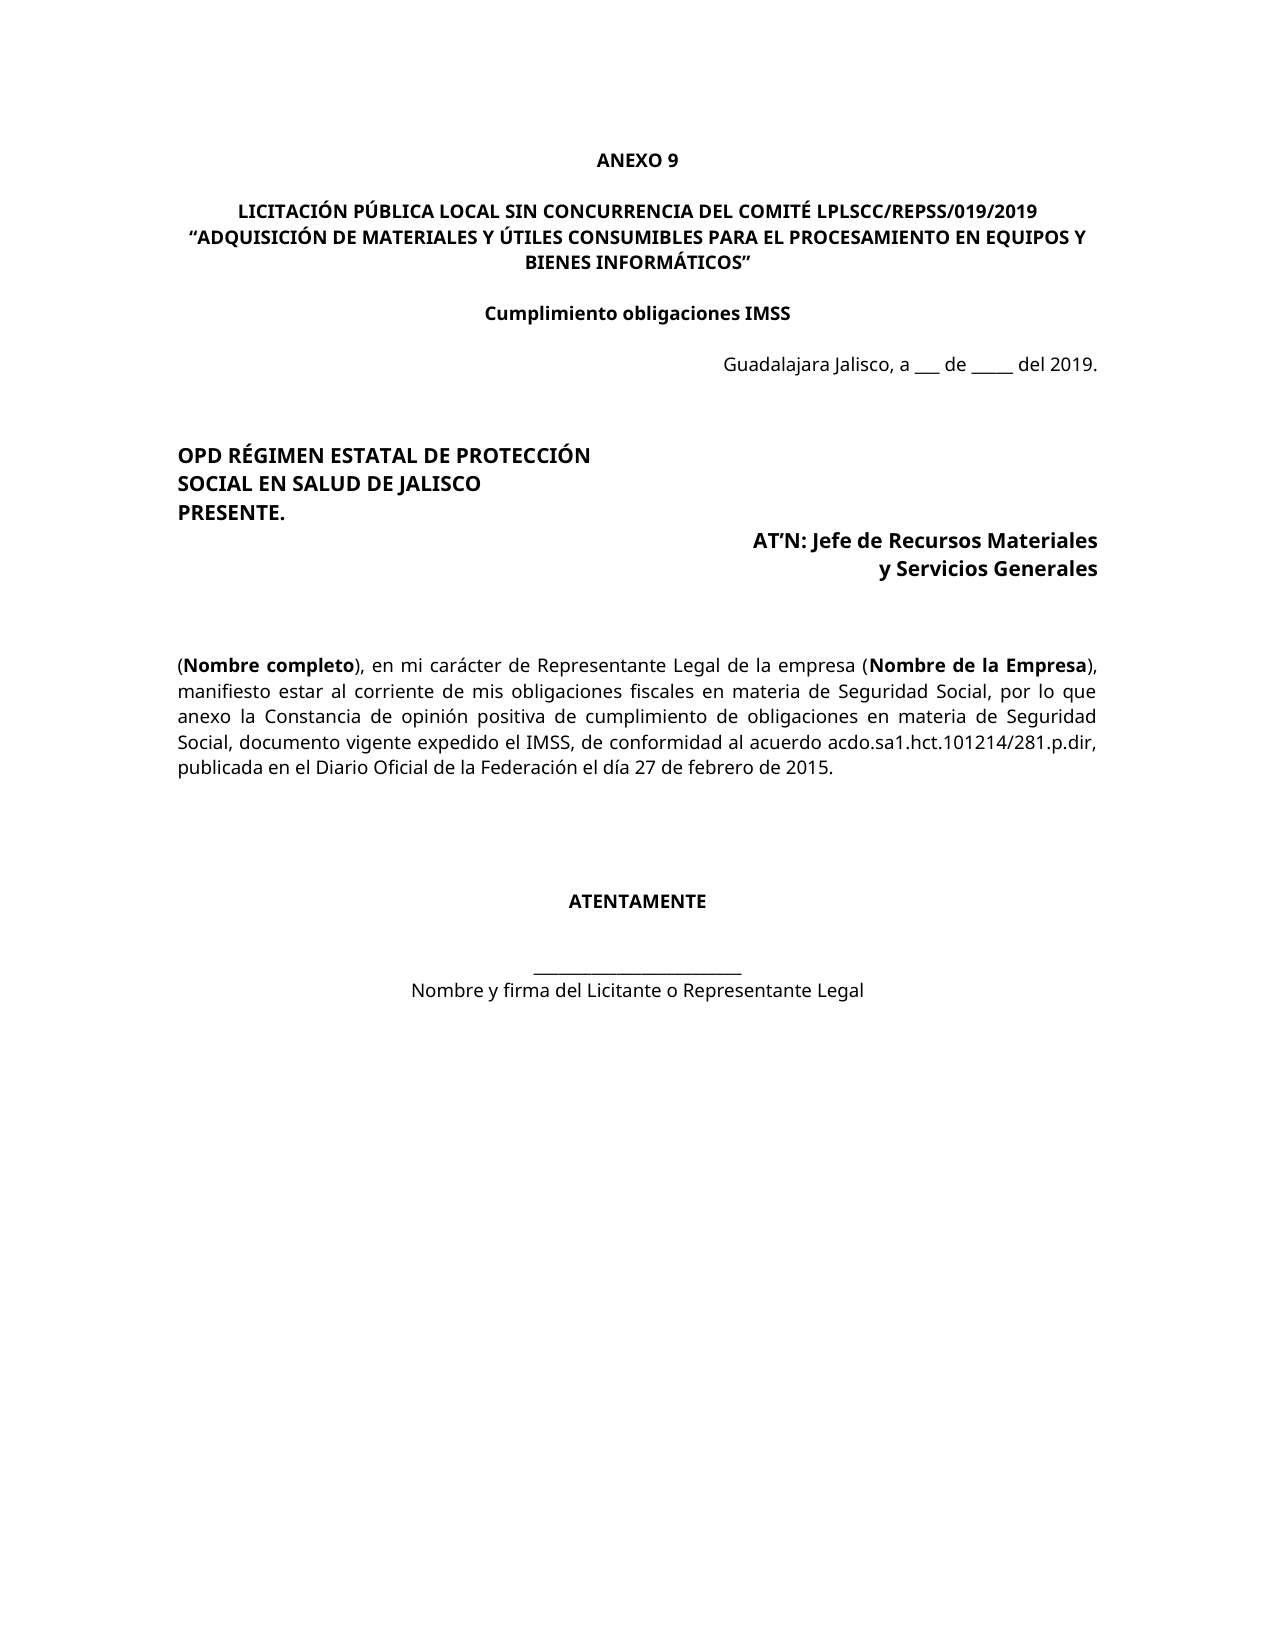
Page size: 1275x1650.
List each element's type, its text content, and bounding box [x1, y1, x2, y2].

text SOCIAL EN SALUD DE JALISCO [177, 469, 1098, 498]
text Guadalajara Jalisco, a ___ de _____ del 2019. [177, 352, 1098, 377]
text AT’N: Jefe de Recursos Materiales [177, 526, 1098, 554]
text PRESENTE. [177, 498, 1098, 526]
text _________________________ [177, 952, 1098, 977]
text ATENTAMENTE [177, 888, 1098, 914]
text y Servicios Generales [177, 554, 1098, 583]
text (Nombre completo), en mi carácter de Representante Legal de la empresa (Nombre de la Empresa), manifiesto estar al corriente de mis obligaciones fiscales en materia de Seguridad Social, por lo que anexo la Constancia de opinión positiva de cumplimiento de obligaciones en materia de Seguridad Social, documento vigente expedido el IMSS, de conformidad al acuerdo acdo.sa1.hct.101214/281.p.dir, publicada en el Diario Oficial de la Federación el día 27 de febrero de 2015. [177, 652, 1098, 780]
text ANEXO 9 [177, 148, 1098, 173]
text Cumplimiento obligaciones IMSS [177, 301, 1098, 326]
text OPD RÉGIMEN ESTATAL DE PROTECCIÓN [177, 441, 1098, 469]
text LICITACIÓN PÚBLICA LOCAL SIN CONCURRENCIA DEL COMITÉ LPLSCC/REPSS/019/2019 “ADQUISICIÓN DE MATERIALES Y ÚTILES CONSUMIBLES PARA EL PROCESAMIENTO EN EQUIPOS Y BIENES INFORMÁTICOS” [177, 199, 1098, 275]
text Nombre y firma del Licitante o Representante Legal [177, 977, 1098, 1003]
